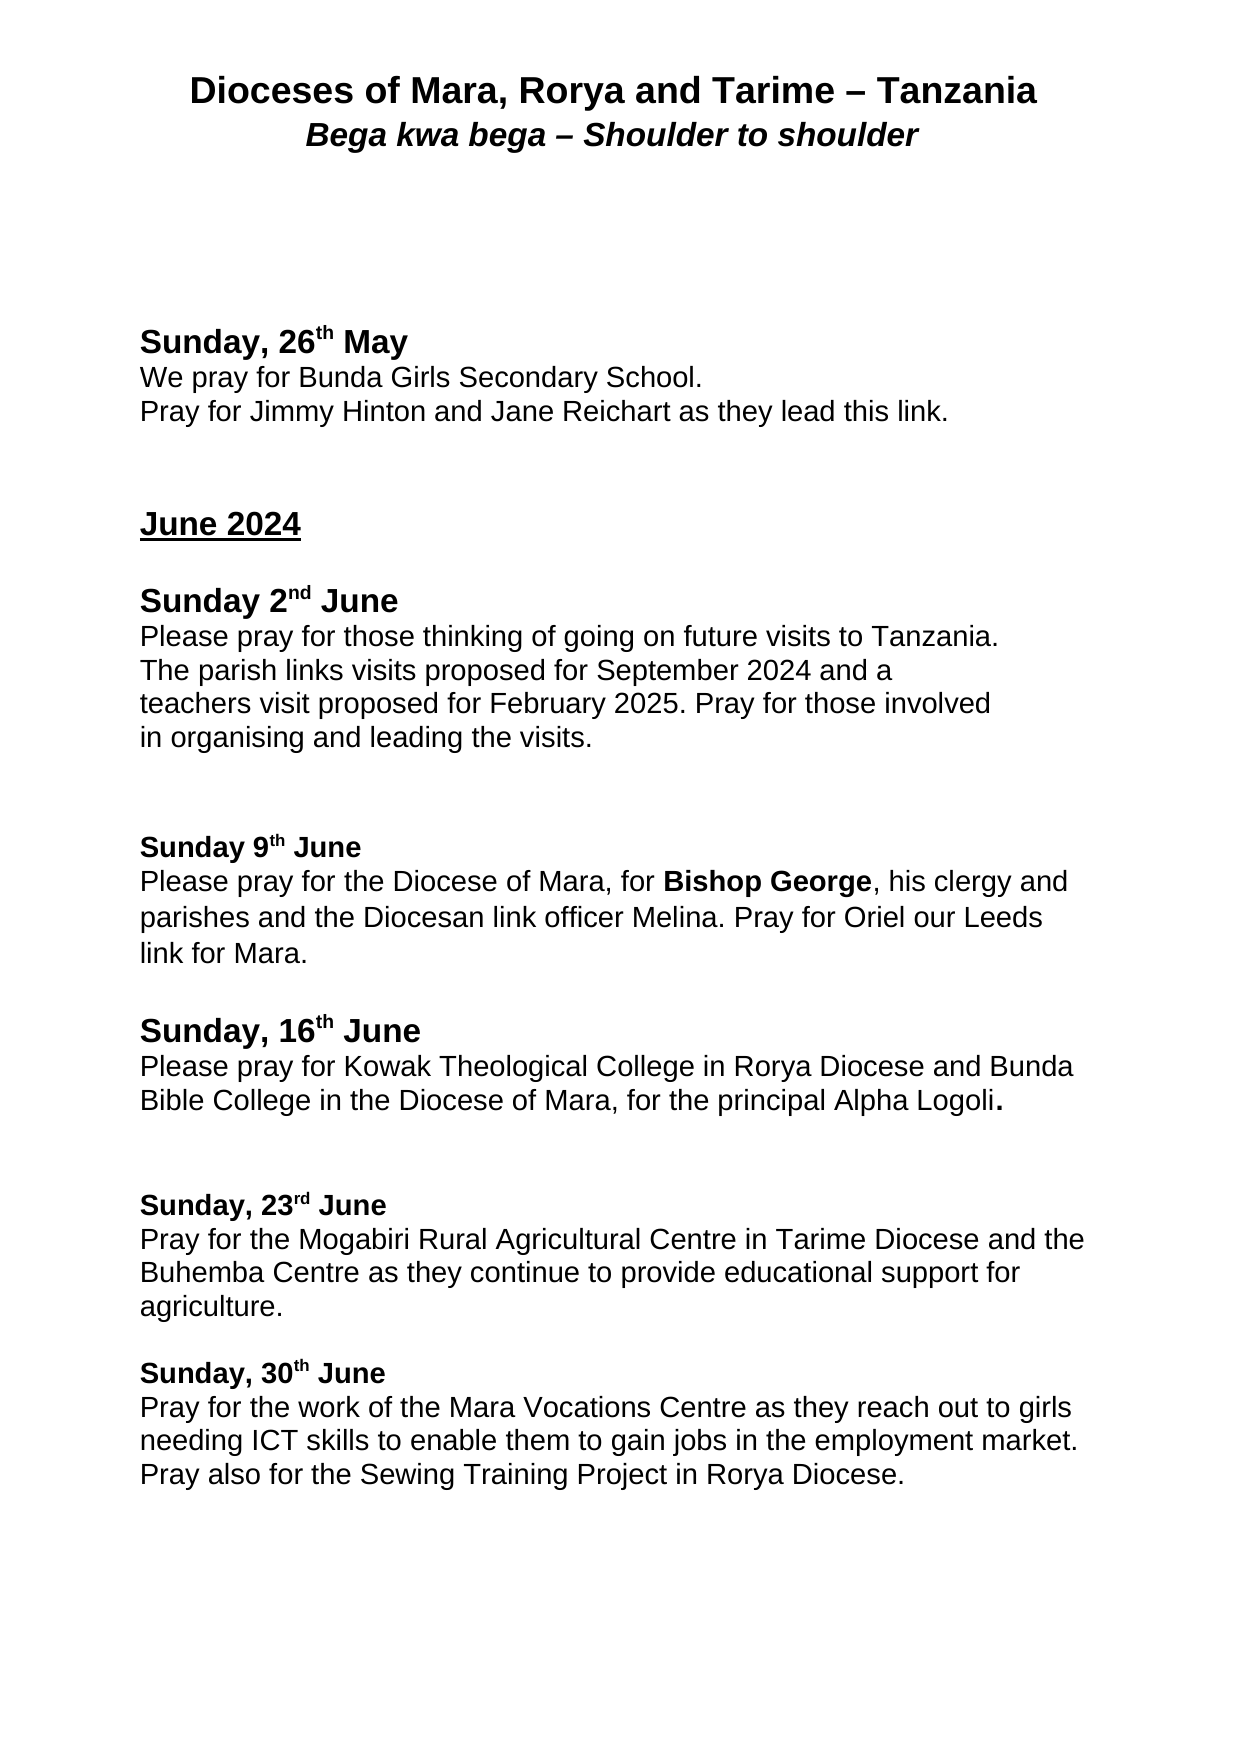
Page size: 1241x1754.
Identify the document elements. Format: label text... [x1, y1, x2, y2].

text June 2024 [139, 504, 1053, 542]
text Sunday 9th June [139, 830, 1088, 864]
text We pray for Bunda Girls Secondary School. Pray for Jimmy Hinton and Jane Reichart as they lead this link. [139, 360, 1088, 427]
text Sunday, 30th June Pray for the work of the Mara Vocations Centre as they reach out to girls needing ICT skills to enable them to gain jobs in the employment market. [139, 1356, 1088, 1457]
text Pray also for the Sewing Training Project in Rorya Diocese. [139, 1457, 1088, 1490]
text Please pray for the Diocese of Mara, for Bishop George, his clergy and parishes and the Diocesan link officer Melina. Pray for Oriel our Leeds link for Mara. [139, 864, 1088, 970]
text Sunday 2nd June [139, 581, 1011, 619]
text Sunday, 16th June Please pray for Kowak Theological College in Rorya Diocese and Bunda Bible College in the Diocese of Mara, for the principal Alpha Logoli. [139, 1011, 1088, 1116]
subtitle Sunday, 26th May [139, 322, 1088, 360]
subtitle Please pray for those thinking of going on future visits to Tanzania. The parish links visits proposed for September 2024 and a teachers visit proposed for February 2025. Pray for those involved in organising and leading the visits. [139, 619, 1011, 753]
text Sunday, 23rd June Pray for the Mogabiri Rural Agricultural Centre in Tarime Diocese and the Buhemba Centre as they continue to provide educational support for agriculture. [139, 1188, 1088, 1322]
